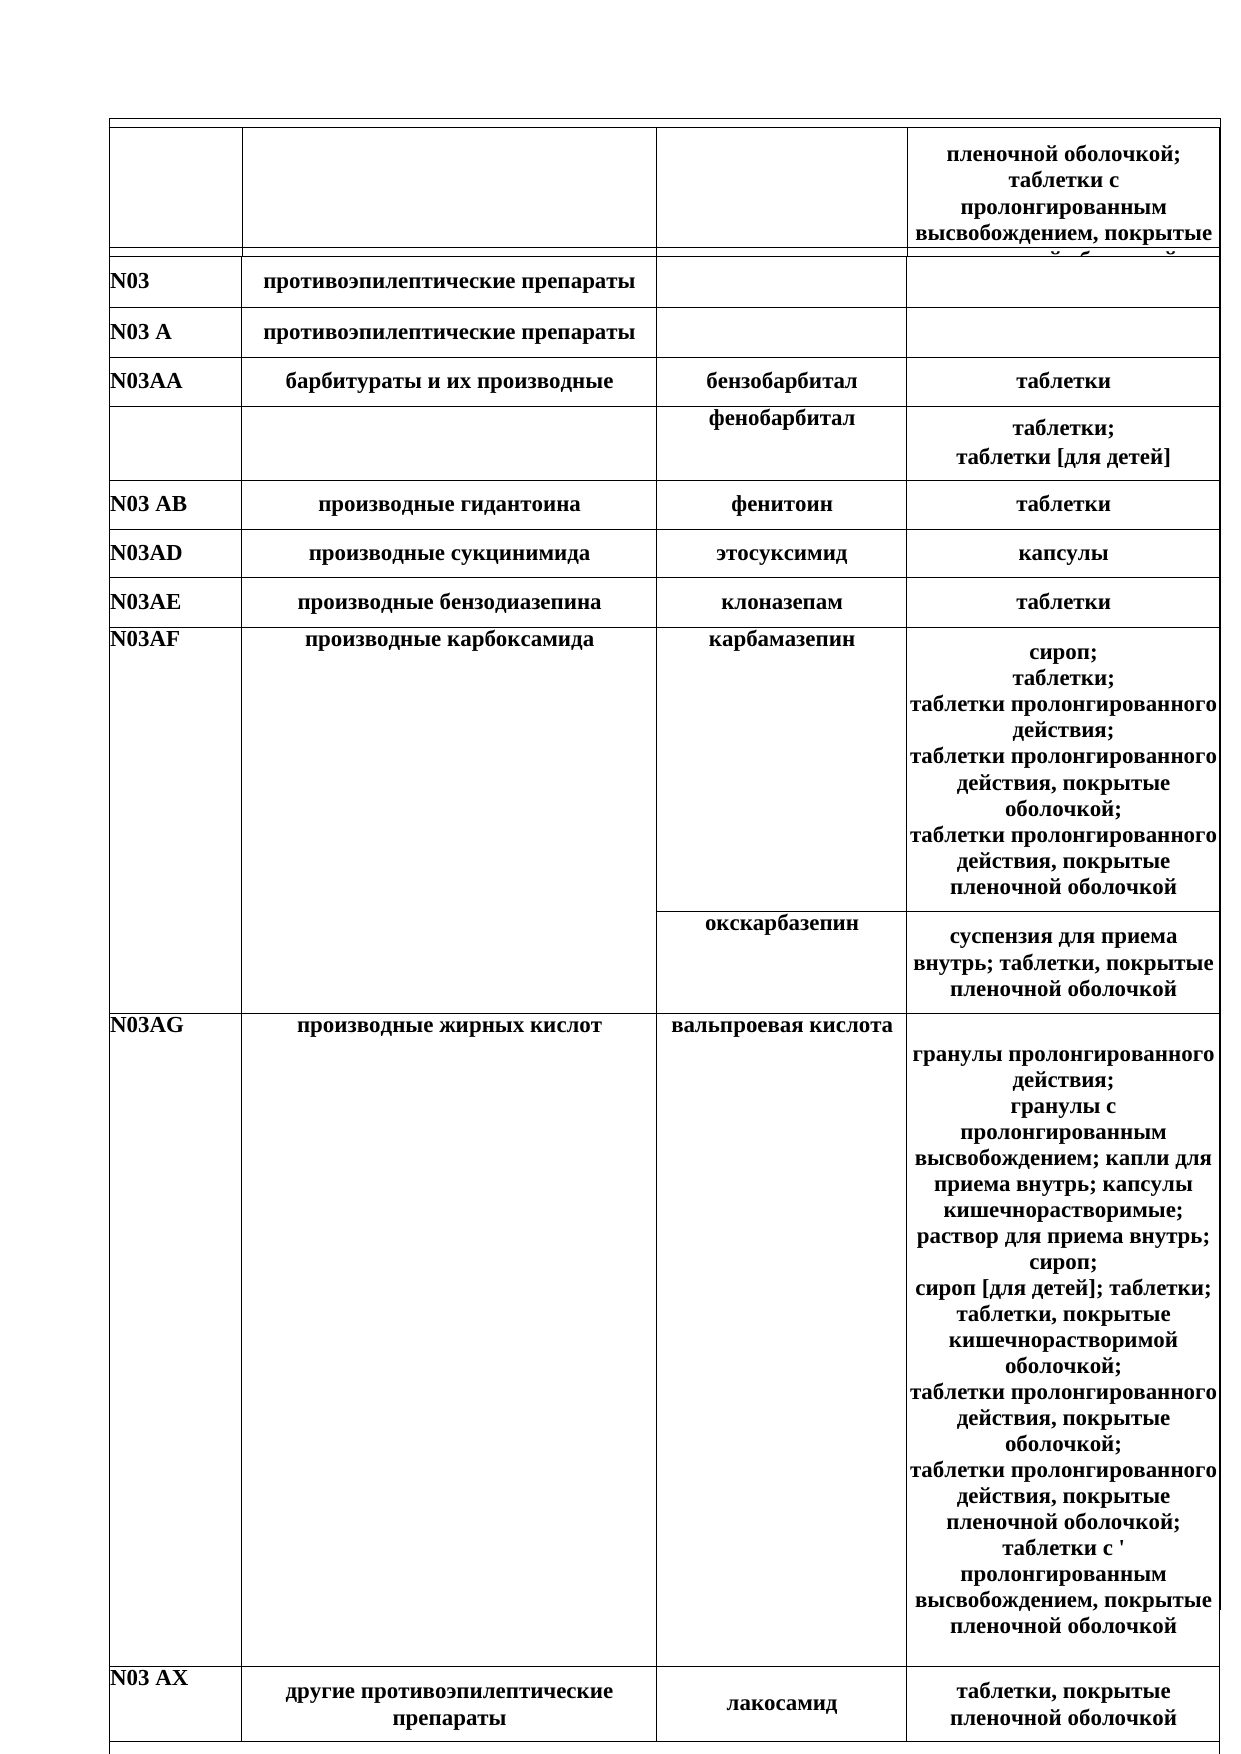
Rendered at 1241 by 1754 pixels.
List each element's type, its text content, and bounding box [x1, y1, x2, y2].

table_header противоэпилептические препараты [242, 257, 656, 307]
table_header пленочной оболочкой; таблетки с пролонгированным высвобождением, покрытые пленочной оболочкой [908, 128, 1219, 247]
table_cell барбитураты и их производные [242, 358, 656, 406]
table_cell таблетки, покрытые пленочной оболочкой [907, 1667, 1219, 1741]
table_cell капсулы [907, 530, 1219, 577]
table_cell [907, 308, 1219, 357]
table_cell производные гидантоина [242, 481, 656, 529]
table_header [907, 257, 1219, 307]
table_cell таблетки [907, 358, 1219, 406]
table_header [110, 248, 242, 256]
table_cell N03 А [110, 308, 241, 357]
table_cell фенобарбитал [657, 407, 906, 480]
table_cell таблетки [907, 578, 1219, 627]
table_cell [110, 407, 241, 480]
table_cell [110, 911, 241, 1013]
table_cell [657, 308, 906, 357]
table_cell бензобарбитал [657, 358, 906, 406]
table_cell N03 АХ [110, 1667, 241, 1741]
table_cell N03AE [110, 578, 241, 627]
table_cell [242, 407, 656, 480]
table_cell лакосамид [657, 1667, 906, 1741]
table_cell окскарбазепин [657, 912, 906, 1013]
table_cell фенитоин [657, 481, 906, 529]
table_cell производные сукцинимида [242, 530, 656, 577]
table_cell клоназепам [657, 578, 906, 627]
table_cell производные жирных кислот [242, 1014, 656, 1666]
table_cell карбамазепин [657, 628, 906, 911]
table_cell производные бензодиазепина [242, 578, 656, 627]
table_cell производные карбоксамида [242, 628, 656, 911]
table_cell вальпроевая кислота [657, 1014, 906, 1666]
table_cell этосуксимид [657, 530, 906, 577]
table_cell противоэпилептические препараты [242, 308, 656, 357]
table_cell N03AF [110, 628, 241, 911]
table_cell N03AA [110, 358, 241, 406]
table_cell гранулы пролонгированного действия; гранулы с пролонгированным высвобождением; капли для приема внутрь; капсулы кишечнорастворимые; раствор для приема внутрь; сироп; сироп [для детей]; таблетки; таблетки, покрытые кишечнорастворимой оболочкой; таблетки пролонгированного действия, покрытые оболочкой; таблетки пролонгированного действия, покрытые пленочной оболочкой; таблетки с ' пролонгированным высвобождением, покрытые пленочной оболочкой [907, 1014, 1219, 1666]
table_cell сироп; таблетки; таблетки пролонгированного действия; таблетки пролонгированного действия, покрытые оболочкой; таблетки пролонгированного действия, покрытые пленочной оболочкой [907, 628, 1219, 911]
table_cell суспензия для приема внутрь; таблетки, покрытые пленочной оболочкой [907, 912, 1219, 1013]
table_cell другие противоэпилептические препараты [242, 1667, 656, 1741]
table_cell N03 АВ [110, 481, 241, 529]
table_cell [242, 911, 656, 1013]
table_header [657, 257, 906, 307]
table_header [657, 128, 907, 247]
table_cell таблетки; таблетки [для детей] [907, 407, 1219, 480]
table_cell N03AD [110, 530, 241, 577]
table_header [243, 128, 656, 247]
table_cell N03AG [110, 1014, 241, 1666]
table_header [657, 248, 907, 256]
table_header [243, 248, 656, 256]
table_cell таблетки [907, 481, 1219, 529]
table_header N03 [110, 257, 241, 307]
table_header [110, 128, 242, 247]
